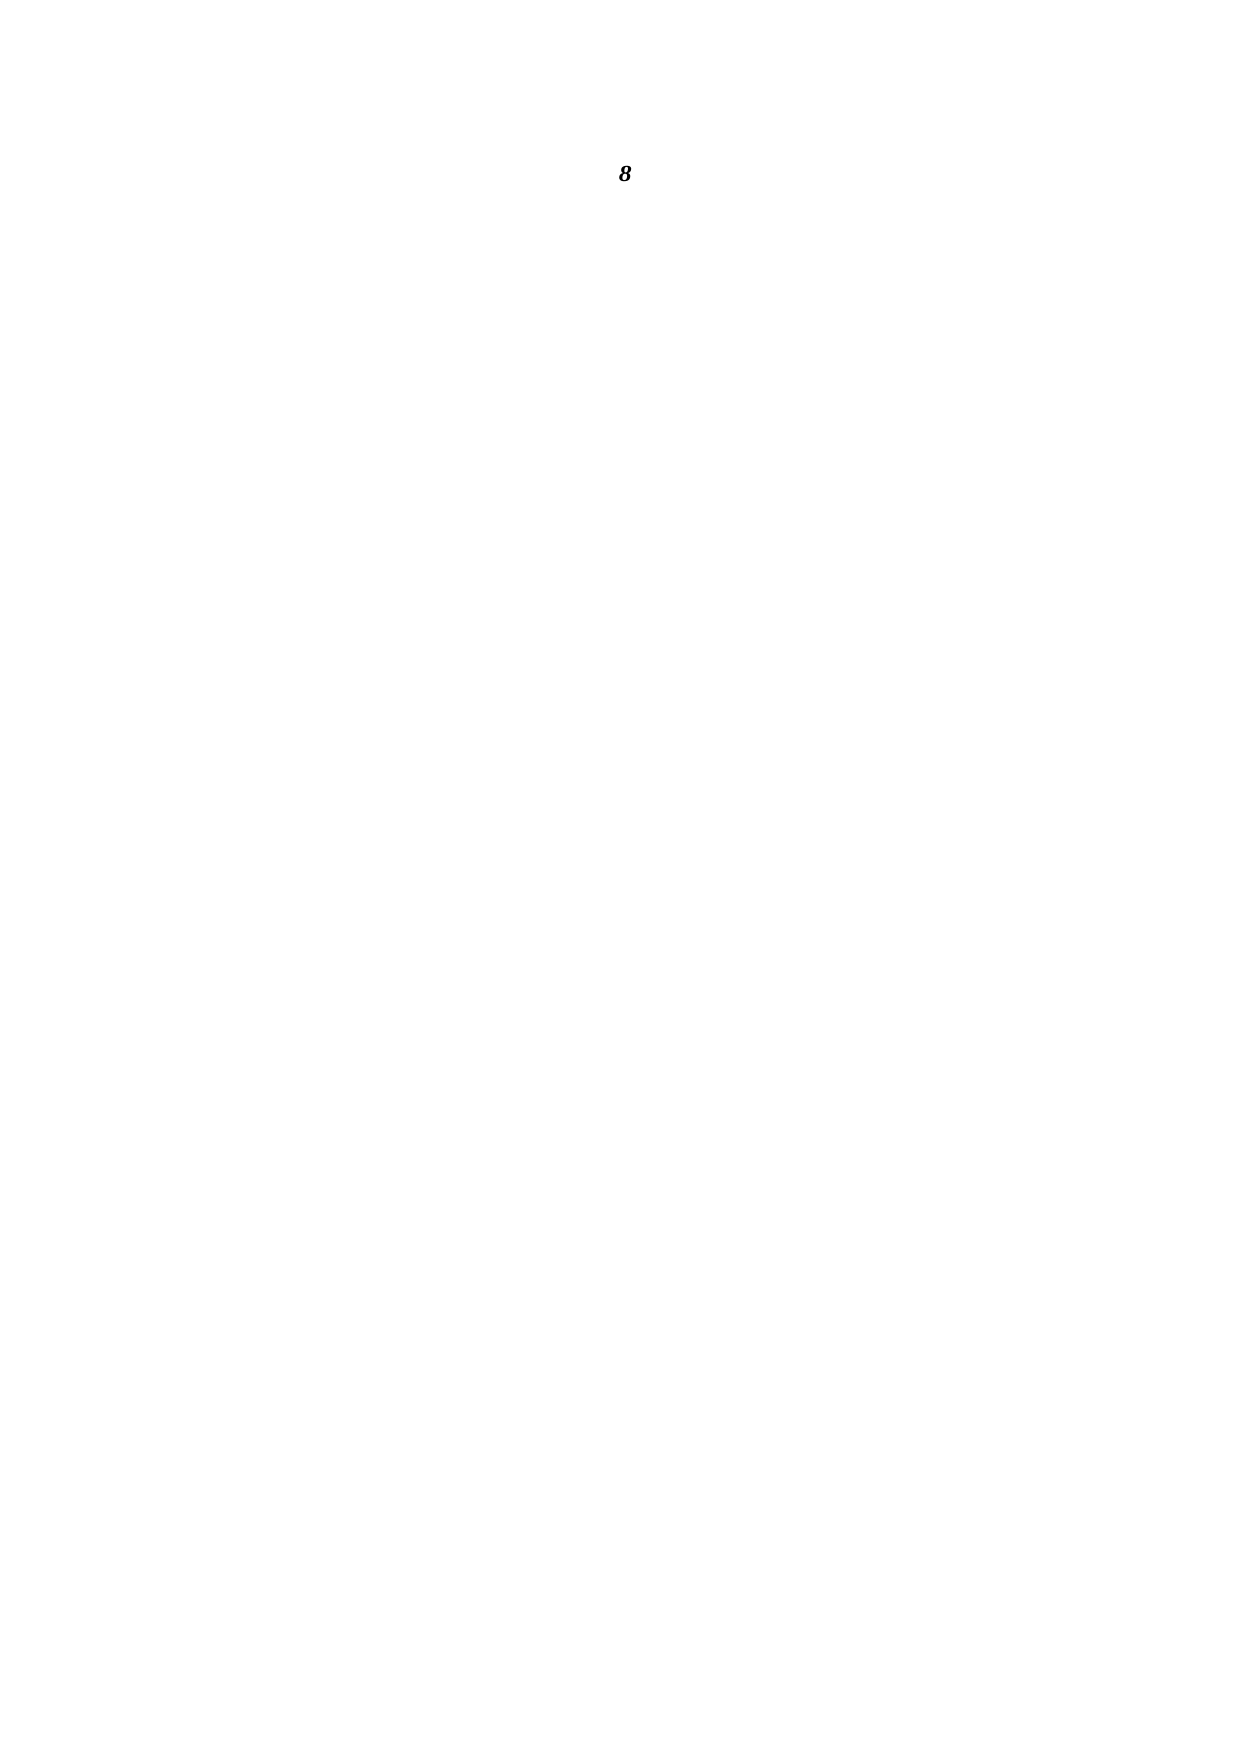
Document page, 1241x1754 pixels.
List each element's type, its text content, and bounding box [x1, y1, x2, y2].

text 8 [39, 160, 1213, 186]
